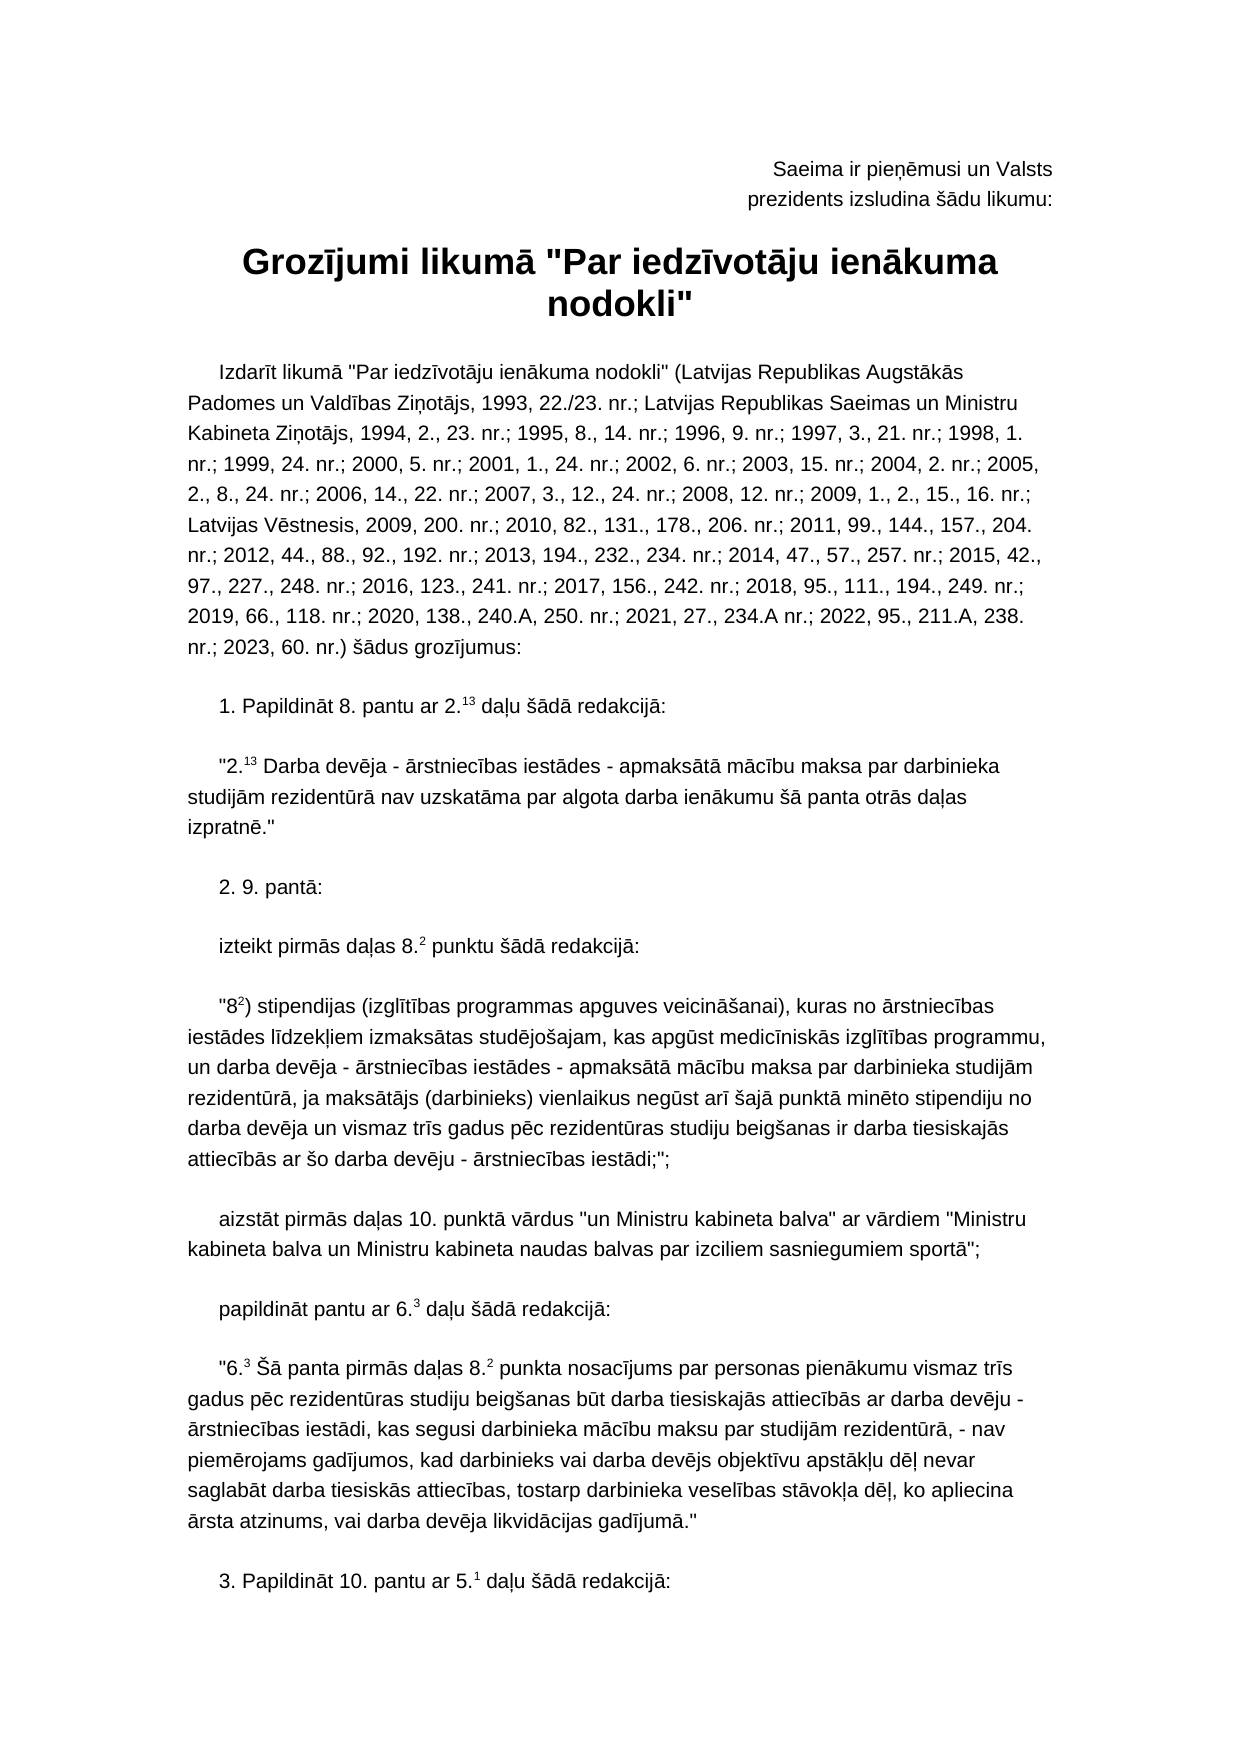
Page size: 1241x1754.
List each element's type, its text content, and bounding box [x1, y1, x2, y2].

text aizstāt pirmās daļas 10. punktā vārdus "un Ministru kabineta balva" ar vārdiem "Ministru kabineta balva un Ministru kabineta naudas balvas par izciliem sasniegumiem sportā"; [187, 1200, 1053, 1261]
text 1. Papildināt 8. pantu ar 2.13 daļu šādā redakcijā: [187, 688, 1053, 718]
text papildināt pantu ar 6.3 daļu šādā redakcijā: [187, 1290, 1053, 1321]
text Grozījumi likumā "Par iedzīvotāju ienākuma nodokli" [187, 240, 1053, 324]
text "82) stipendijas (izglītības programmas apguves veicināšanai), kuras no ārstniecības iestādes līdzekļiem izmaksātas studējošajam, kas apgūst medicīniskās izglītības programmu, un darba devēja - ārstniecības iestādes - apmaksātā mācību maksa par darbinieka studijām rezidentūrā, ja maksātājs (darbinieks) vienlaikus negūst arī šajā punktā minēto stipendiju no darba devēja un vismaz trīs gadus pēc rezidentūras studiju beigšanas ir darba tiesiskajās attiecībās ar šo darba devēju - ārstniecības iestādi;"; [187, 987, 1053, 1171]
text "6.3 Šā panta pirmās daļas 8.2 punkta nosacījums par personas pienākumu vismaz trīs gadus pēc rezidentūras studiju beigšanas būt darba tiesiskajās attiecībās ar darba devēju - ārstniecības iestādi, kas segusi darbinieka mācību maksu par studijām rezidentūrā, - nav piemērojams gadījumos, kad darbinieks vai darba devējs objektīvu apstākļu dēļ nevar saglabāt darba tiesiskās attiecības, tostarp darbinieka veselības stāvokļa dēļ, ko apliecina ārsta atzinums, vai darba devēja likvidācijas gadījumā." [187, 1350, 1053, 1533]
text 2. 9. pantā: [187, 868, 1053, 899]
text Izdarīt likumā "Par iedzīvotāju ienākuma nodokli" (Latvijas Republikas Augstākās Padomes un Valdības Ziņotājs, 1993, 22./23. nr.; Latvijas Republikas Saeimas un Ministru Kabineta Ziņotājs, 1994, 2., 23. nr.; 1995, 8., 14. nr.; 1996, 9. nr.; 1997, 3., 21. nr.; 1998, 1. nr.; 1999, 24. nr.; 2000, 5. nr.; 2001, 1., 24. nr.; 2002, 6. nr.; 2003, 15. nr.; 2004, 2. nr.; 2005, 2., 8., 24. nr.; 2006, 14., 22. nr.; 2007, 3., 12., 24. nr.; 2008, 12. nr.; 2009, 1., 2., 15., 16. nr.; Latvijas Vēstnesis, 2009, 200. nr.; 2010, 82., 131., 178., 206. nr.; 2011, 99., 144., 157., 204. nr.; 2012, 44., 88., 92., 192. nr.; 2013, 194., 232., 234. nr.; 2014, 47., 57., 257. nr.; 2015, 42., 97., 227., 248. nr.; 2016, 123., 241. nr.; 2017, 156., 242. nr.; 2018, 95., 111., 194., 249. nr.; 2019, 66., 118. nr.; 2020, 138., 240.A, 250. nr.; 2021, 27., 234.A nr.; 2022, 95., 211.A, 238. nr.; 2023, 60. nr.) šādus grozījumus: [187, 353, 1053, 658]
text Saeima ir pieņēmusi un Valsts prezidents izsludina šādu likumu: [187, 150, 1053, 211]
text "2.13 Darba devēja - ārstniecības iestādes - apmaksātā mācību maksa par darbinieka studijām rezidentūrā nav uzskatāma par algota darba ienākumu šā panta otrās daļas izpratnē." [187, 747, 1053, 839]
text izteikt pirmās daļas 8.2 punktu šādā redakcijā: [187, 928, 1053, 958]
text 3. Papildināt 10. pantu ar 5.1 daļu šādā redakcijā: [187, 1562, 1053, 1592]
